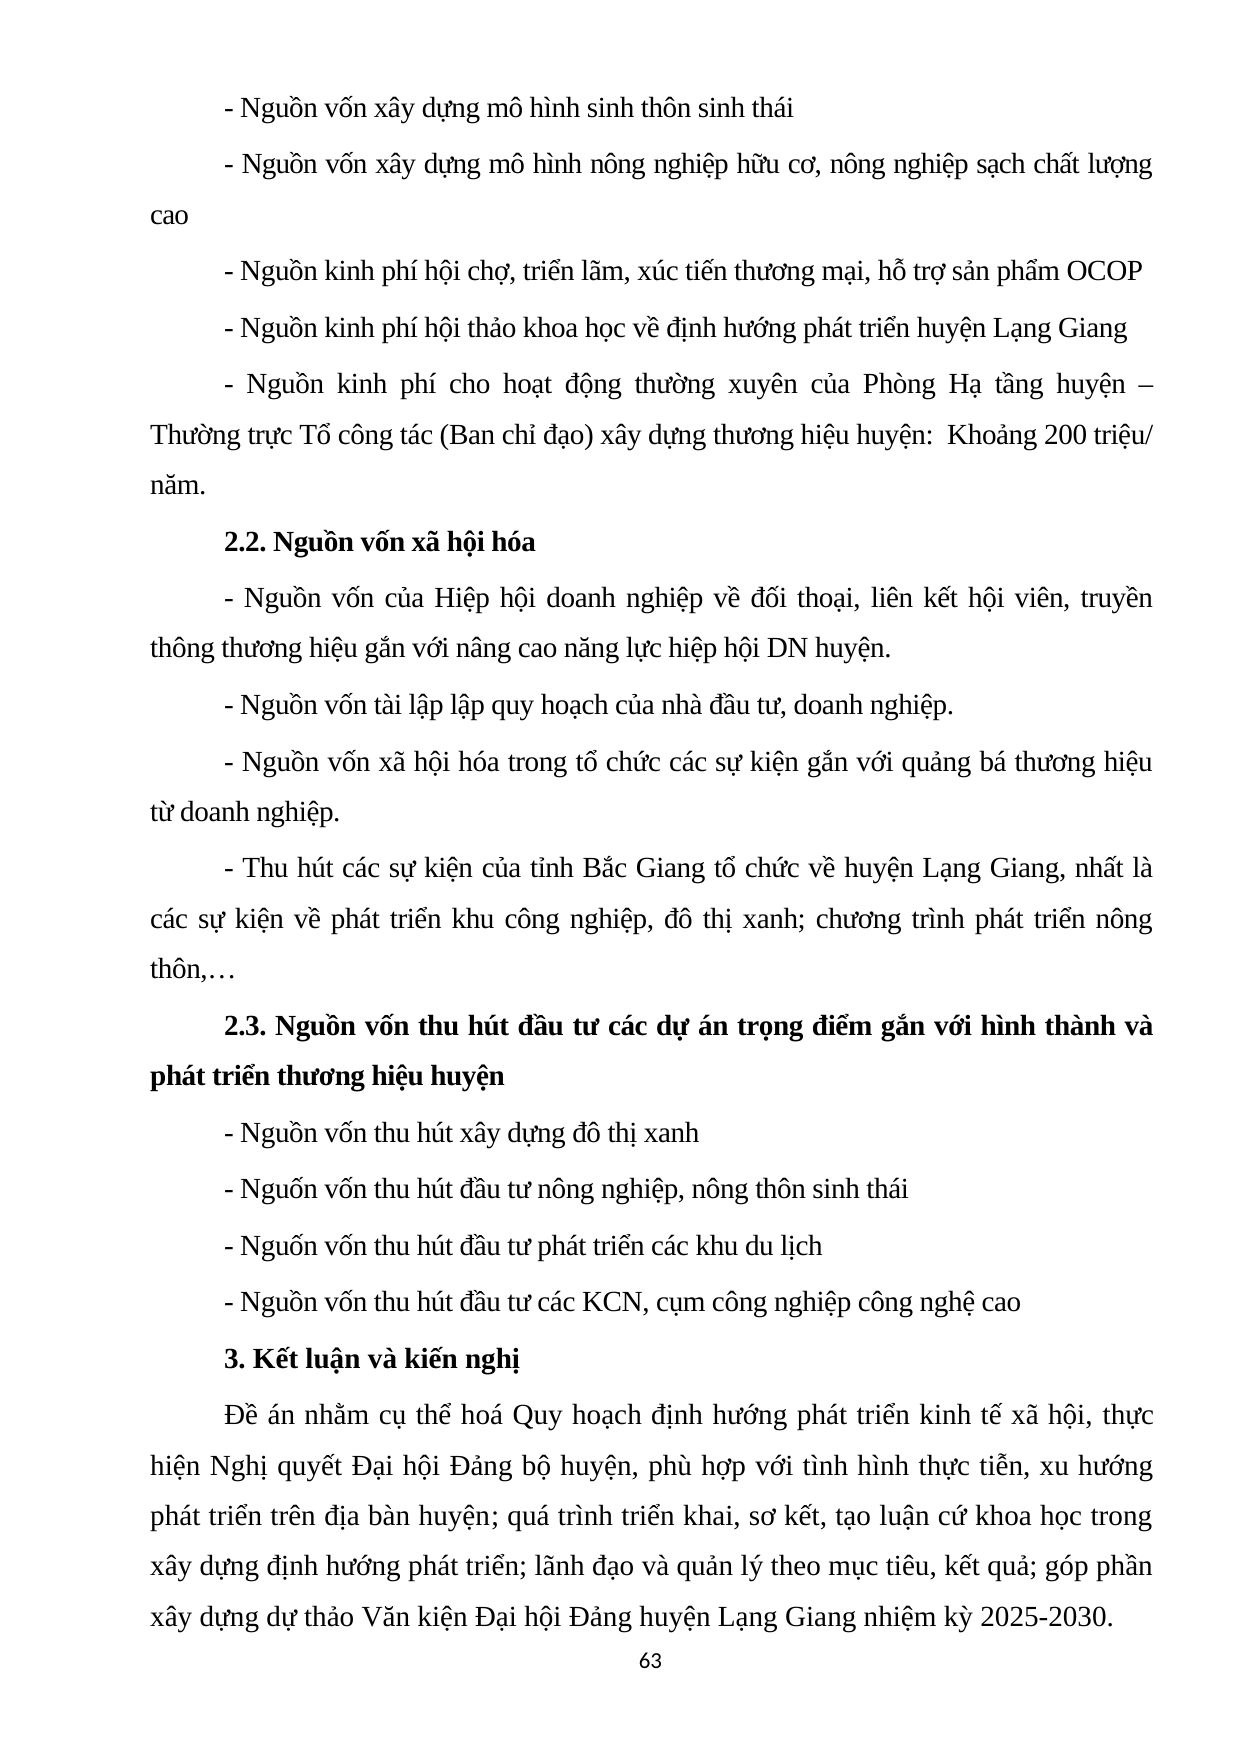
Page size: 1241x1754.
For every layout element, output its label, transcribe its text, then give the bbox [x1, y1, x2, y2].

text - Nguốn vốn thu hút đầu tư phát triển các khu du lịch [150, 1228, 1154, 1261]
text - Nguồn vốn xã hội hóa trong tổ chức các sự kiện gắn với quảng bá thương hiệu từ doanh nghiệp. [150, 744, 1154, 828]
text - Nguồn vốn tài lập lập quy hoạch của nhà đầu tư, doanh nghiệp. [150, 687, 1154, 721]
text - Nguồn kinh phí hội chợ, triển lãm, xúc tiến thương mại, hỗ trợ sản phẩm OCOP [150, 253, 1154, 287]
text Đề án nhằm cụ thể hoá Quy hoạch định hướng phát triển kinh tế xã hội, thực hiện Nghị quyết Đại hội Đảng bộ huyện, phù hợp với tình hình thực tiễn, xu hướng phát triển trên địa bàn huyện; quá trình triển khai, sơ kết, tạo luận cứ khoa học trong xây dựng định hướng phát triển; lãnh đạo và quản lý theo mục tiêu, kết quả; góp phần xây dựng dự thảo Văn kiện Đại hội Đảng huyện Lạng Giang nhiệm kỳ 2025-2030. [150, 1397, 1154, 1632]
text - Nguồn kinh phí hội thảo khoa học về định hướng phát triển huyện Lạng Giang [150, 310, 1154, 343]
text - Nguốn vốn thu hút đầu tư nông nghiệp, nông thôn sinh thái [150, 1171, 1154, 1205]
text - Nguồn vốn của Hiệp hội doanh nghiệp về đối thoại, liên kết hội viên, truyền thông thương hiệu gắn với nâng cao năng lực hiệp hội DN huyện. [150, 580, 1154, 664]
text - Nguồn vốn xây dựng mô hình sinh thôn sinh thái [150, 90, 1154, 123]
text - Nguồn vốn xây dựng mô hình nông nghiệp hữu cơ, nông nghiệp sạch chất lượng cao [150, 147, 1154, 230]
text - Nguồn vốn thu hút đầu tư các KCN, cụm công nghiệp công nghệ cao [150, 1284, 1154, 1318]
text 2.2. Nguồn vốn xã hội hóa [150, 524, 1154, 557]
text - Thu hút các sự kiện của tỉnh Bắc Giang tổ chức về huyện Lạng Giang, nhất là các sự kiện về phát triển khu công nghiệp, đô thị xanh; chương trình phát triển nông thôn,… [150, 851, 1154, 985]
text - Nguồn vốn thu hút xây dựng đô thị xanh [150, 1115, 1154, 1148]
text 3. Kết luận và kiến nghị [150, 1341, 1154, 1374]
text - Nguồn kinh phí cho hoạt động thường xuyên của Phòng Hạ tầng huyện – Thường trực Tổ công tác (Ban chỉ đạo) xây dựng thương hiệu huyện: Khoảng 200 triệu/ năm. [150, 367, 1154, 501]
text 2.3. Nguồn vốn thu hút đầu tư các dự án trọng điểm gắn với hình thành và phát triển thương hiệu huyện [150, 1008, 1154, 1092]
